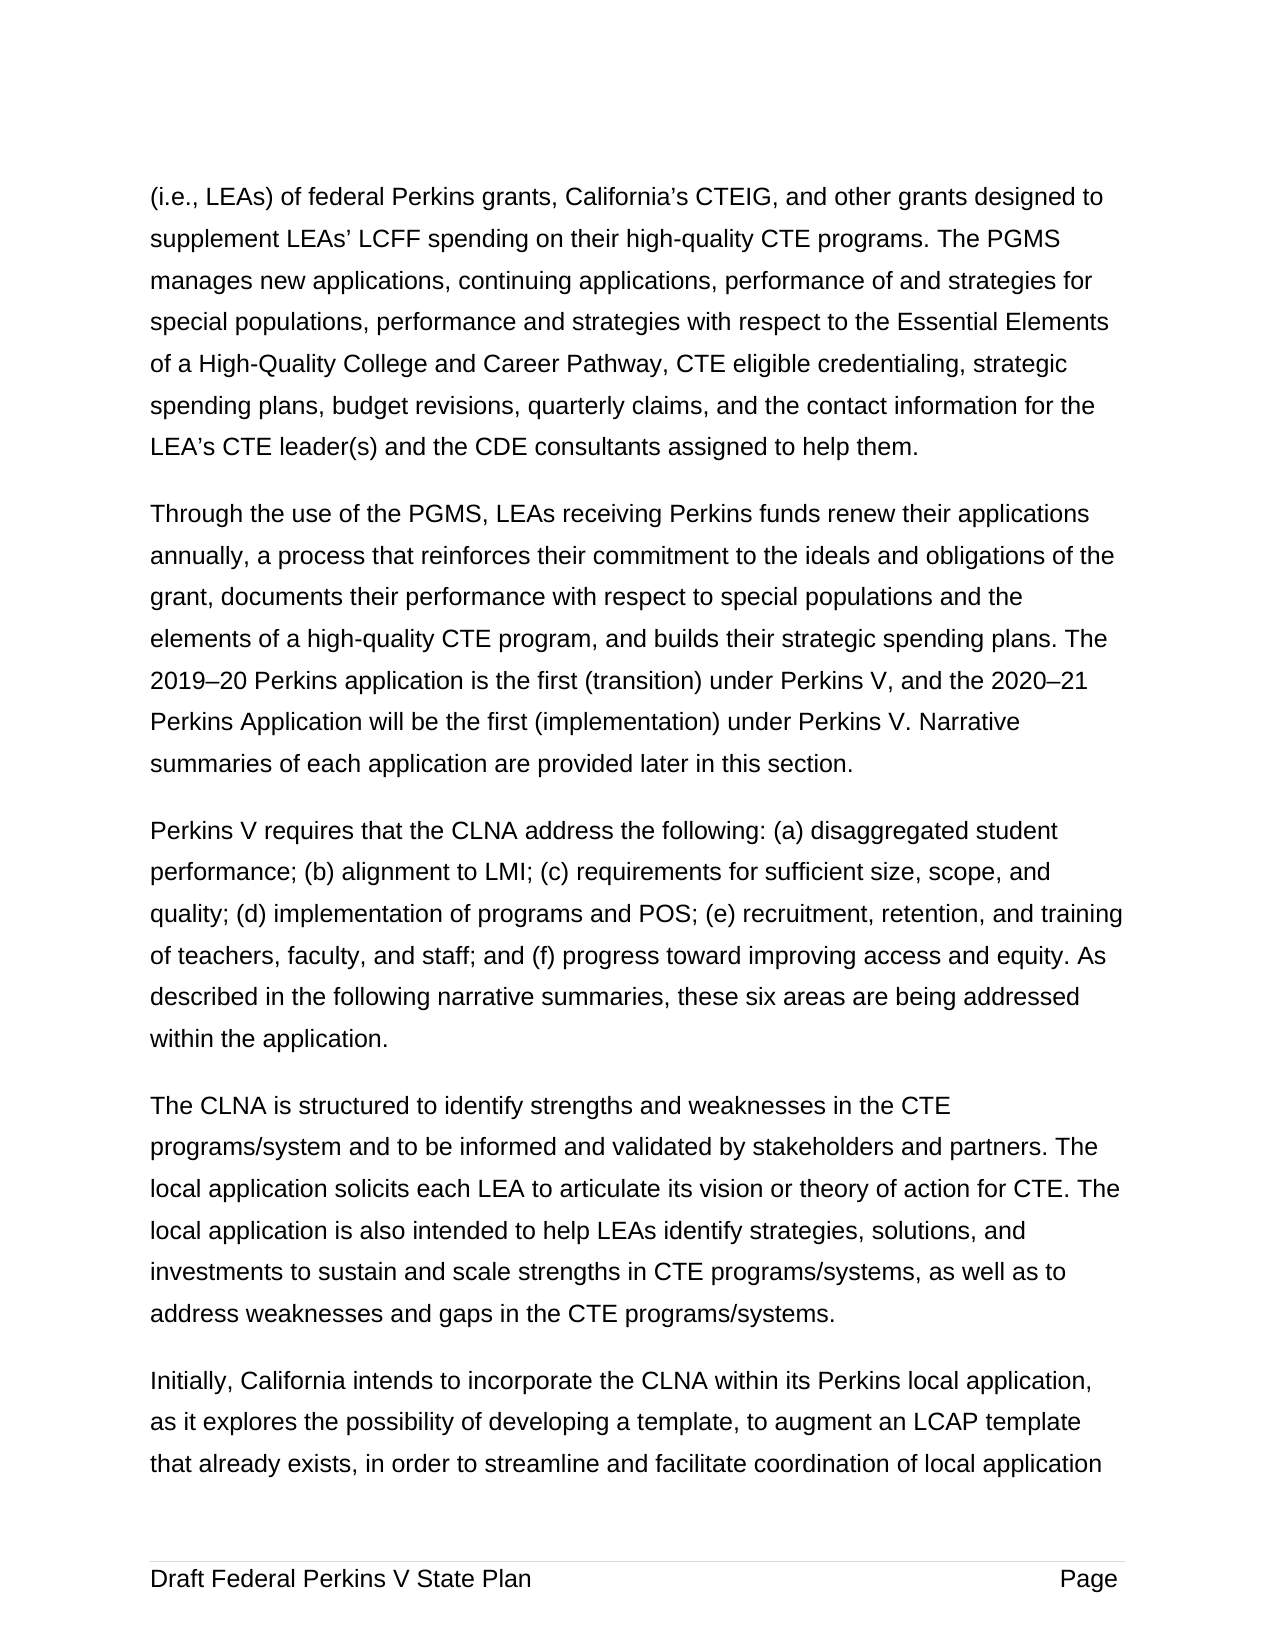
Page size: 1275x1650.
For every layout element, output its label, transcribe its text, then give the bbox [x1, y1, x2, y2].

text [150, 169, 1125, 461]
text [150, 1353, 1125, 1478]
text Perkins V requires that the CLNA address the following: (a) disaggregated student performance; (b) alignment to LMI; (c) requirements for sufficient size, scope, and quality; (d) implementation of programs and POS; (e) recruitment, retention, and training of teachers, faculty, and staff; and (f) progress toward improving access and equity. As described in the following narrative summaries, these six areas are being addressed within the application. [150, 803, 1125, 1053]
text The CLNA is structured to identify strengths and weaknesses in the CTE programs/system and to be informed and validated by stakeholders and partners. The local application solicits each LEA to articulate its vision or theory of action for CTE. The local application is also intended to help LEAs identify strategies, solutions, and investments to sustain and scale strengths in CTE programs/systems, as well as to address weaknesses and gaps in the CTE programs/systems. [150, 1078, 1125, 1328]
text Through the use of the PGMS, LEAs receiving Perkins funds renew their applications annually, a process that reinforces their commitment to the ideals and obligations of the grant, documents their performance with respect to special populations and the elements of a high-quality CTE program, and builds their strategic spending plans. The 2019–20 Perkins application is the first (transition) under Perkins V, and the 2020–21 Perkins Application will be the first (implementation) under Perkins V. Narrative summaries of each application are provided later in this section. [150, 486, 1125, 778]
